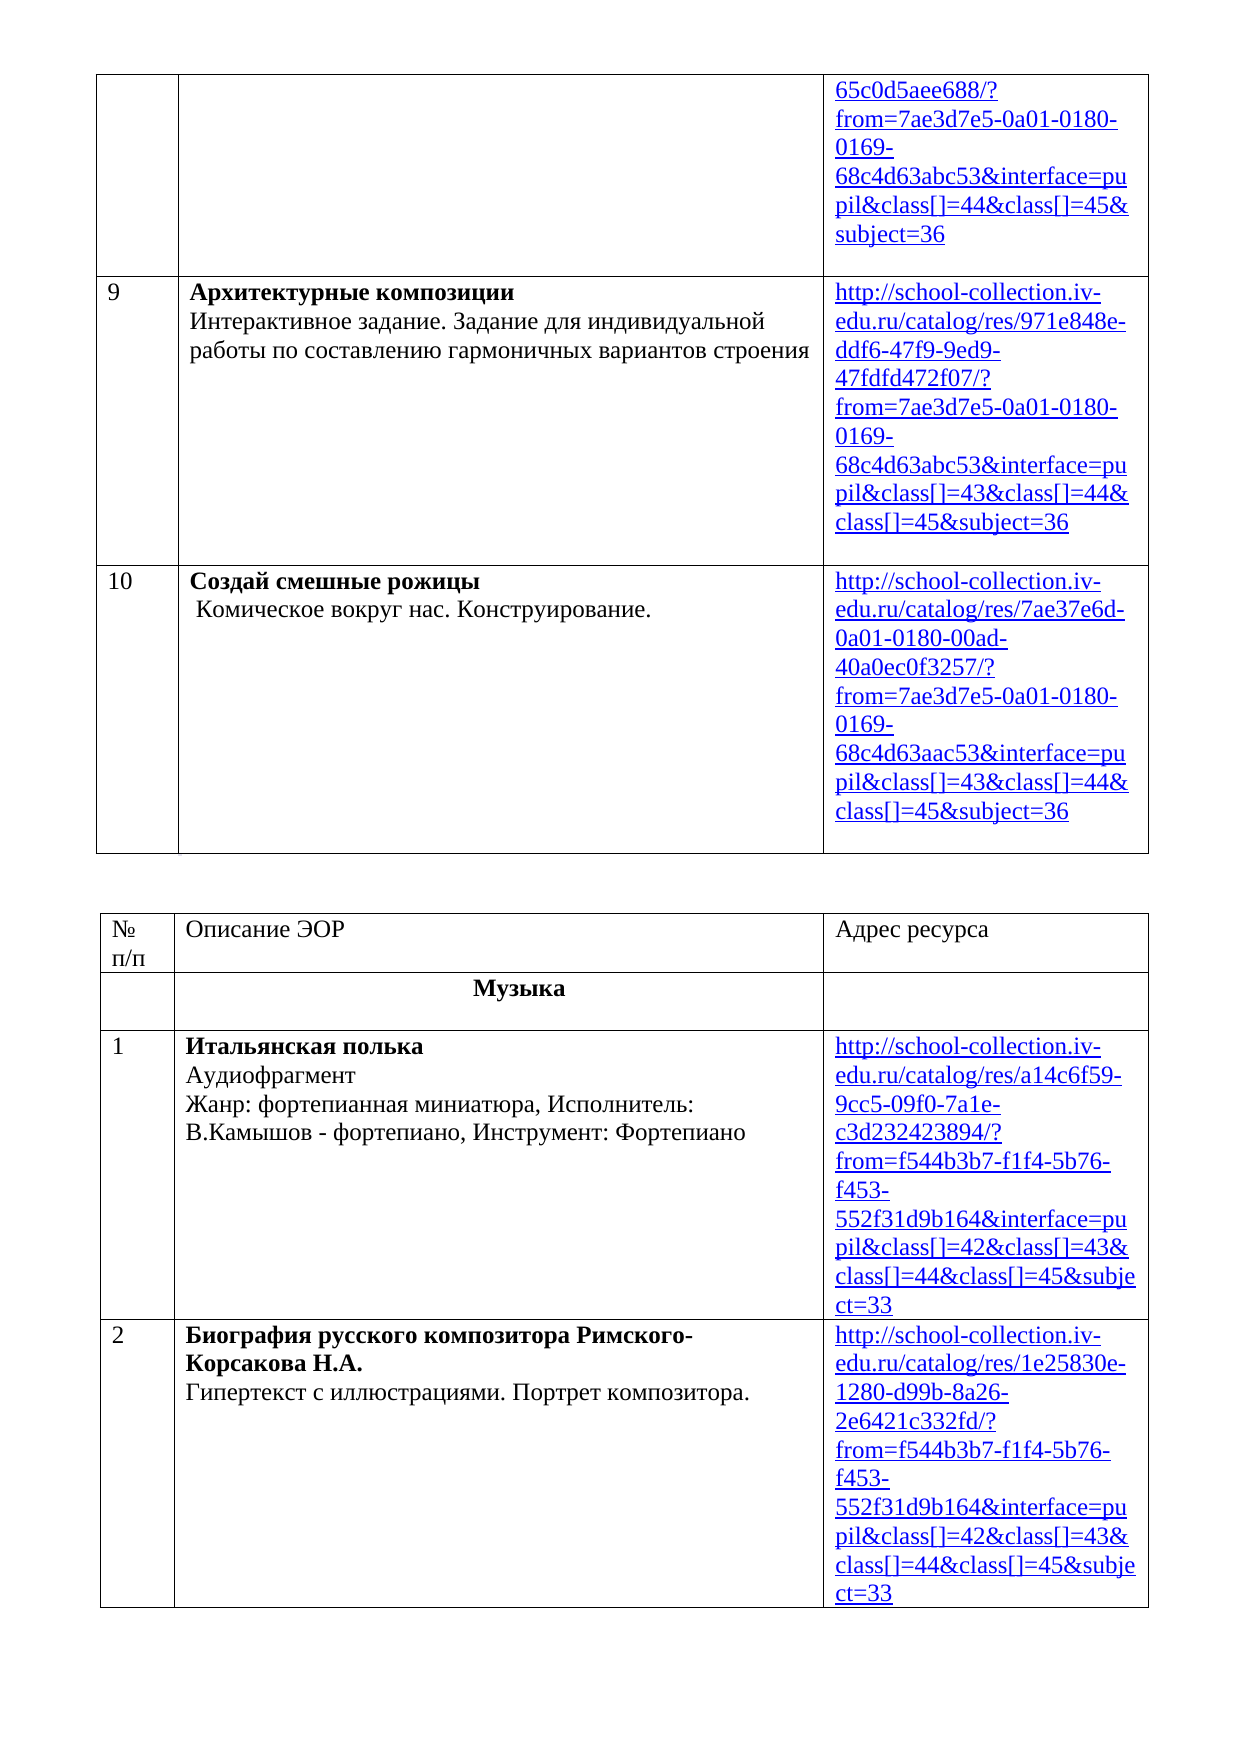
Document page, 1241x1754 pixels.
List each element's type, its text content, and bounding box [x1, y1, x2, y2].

table_cell http://school-collection.iv-edu.ru/catalog/res/1e25830e-1280-d99b-8a26-2e6421c332fd/?from=f544b3b7-f1f4-5b76-f453-552f31d9b164&interface=pupil&class[]=42&class[]=43&class[]=44&class[]=45&subject=33 [824, 1320, 1148, 1607]
table_cell http://school-collection.iv-edu.ru/catalog/res/a14c6f59-9cc5-09f0-7a1e-c3d232423894/?from=f544b3b7-f1f4-5b76-f453-552f31d9b164&interface=pupil&class[]=42&class[]=43&class[]=44&class[]=45&subject=33 [824, 1031, 1148, 1319]
table_cell [101, 973, 174, 1030]
table_cell 10 [97, 566, 178, 853]
table_cell Итальянская полька Аудиофрагмент Жанр: фортепианная миниатюра, Исполнитель: В.Камышов - фортепиано, Инструмент: Фортепиано [175, 1031, 823, 1319]
table_cell Архитектурные композиции Интерактивное задание. Задание для индивидуальной работы по составлению гармоничных вариантов строения [179, 277, 823, 565]
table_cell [179, 75, 823, 276]
table_cell Музыка [175, 973, 823, 1030]
table_cell 2 [101, 1320, 174, 1607]
table_cell [824, 973, 1148, 1030]
table_cell http://school-collection.iv-edu.ru/catalog/res/7ae37e6d-0a01-0180-00ad-40a0ec0f3257/?from=7ae3d7e5-0a01-0180-0169-68c4d63aac53&interface=pupil&class[]=43&class[]=44&class[]=45&subject=36 [824, 566, 1148, 853]
table_cell 8 [97, 75, 178, 276]
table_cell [824, 75, 1148, 276]
table_header № п/п [101, 914, 174, 972]
table_cell 9 [97, 277, 178, 565]
table_cell Создай смешные рожицы Комическое вокруг нас. Конструирование. [179, 566, 823, 853]
table_cell http://school-collection.iv-edu.ru/catalog/res/971e848e-ddf6-47f9-9ed9-47fdfd472f07/?from=7ae3d7e5-0a01-0180-0169-68c4d63abc53&interface=pupil&class[]=43&class[]=44&class[]=45&subject=36 [824, 277, 1148, 565]
table_cell 1 [101, 1031, 174, 1319]
table_header Описание ЭОР [175, 914, 823, 972]
table_cell Биография русского композитора Римского-Корсакова Н.А. Гипертекст с иллюстрациями. Портрет композитора. [175, 1320, 823, 1607]
table_header Адрес ресурса [824, 914, 1148, 972]
